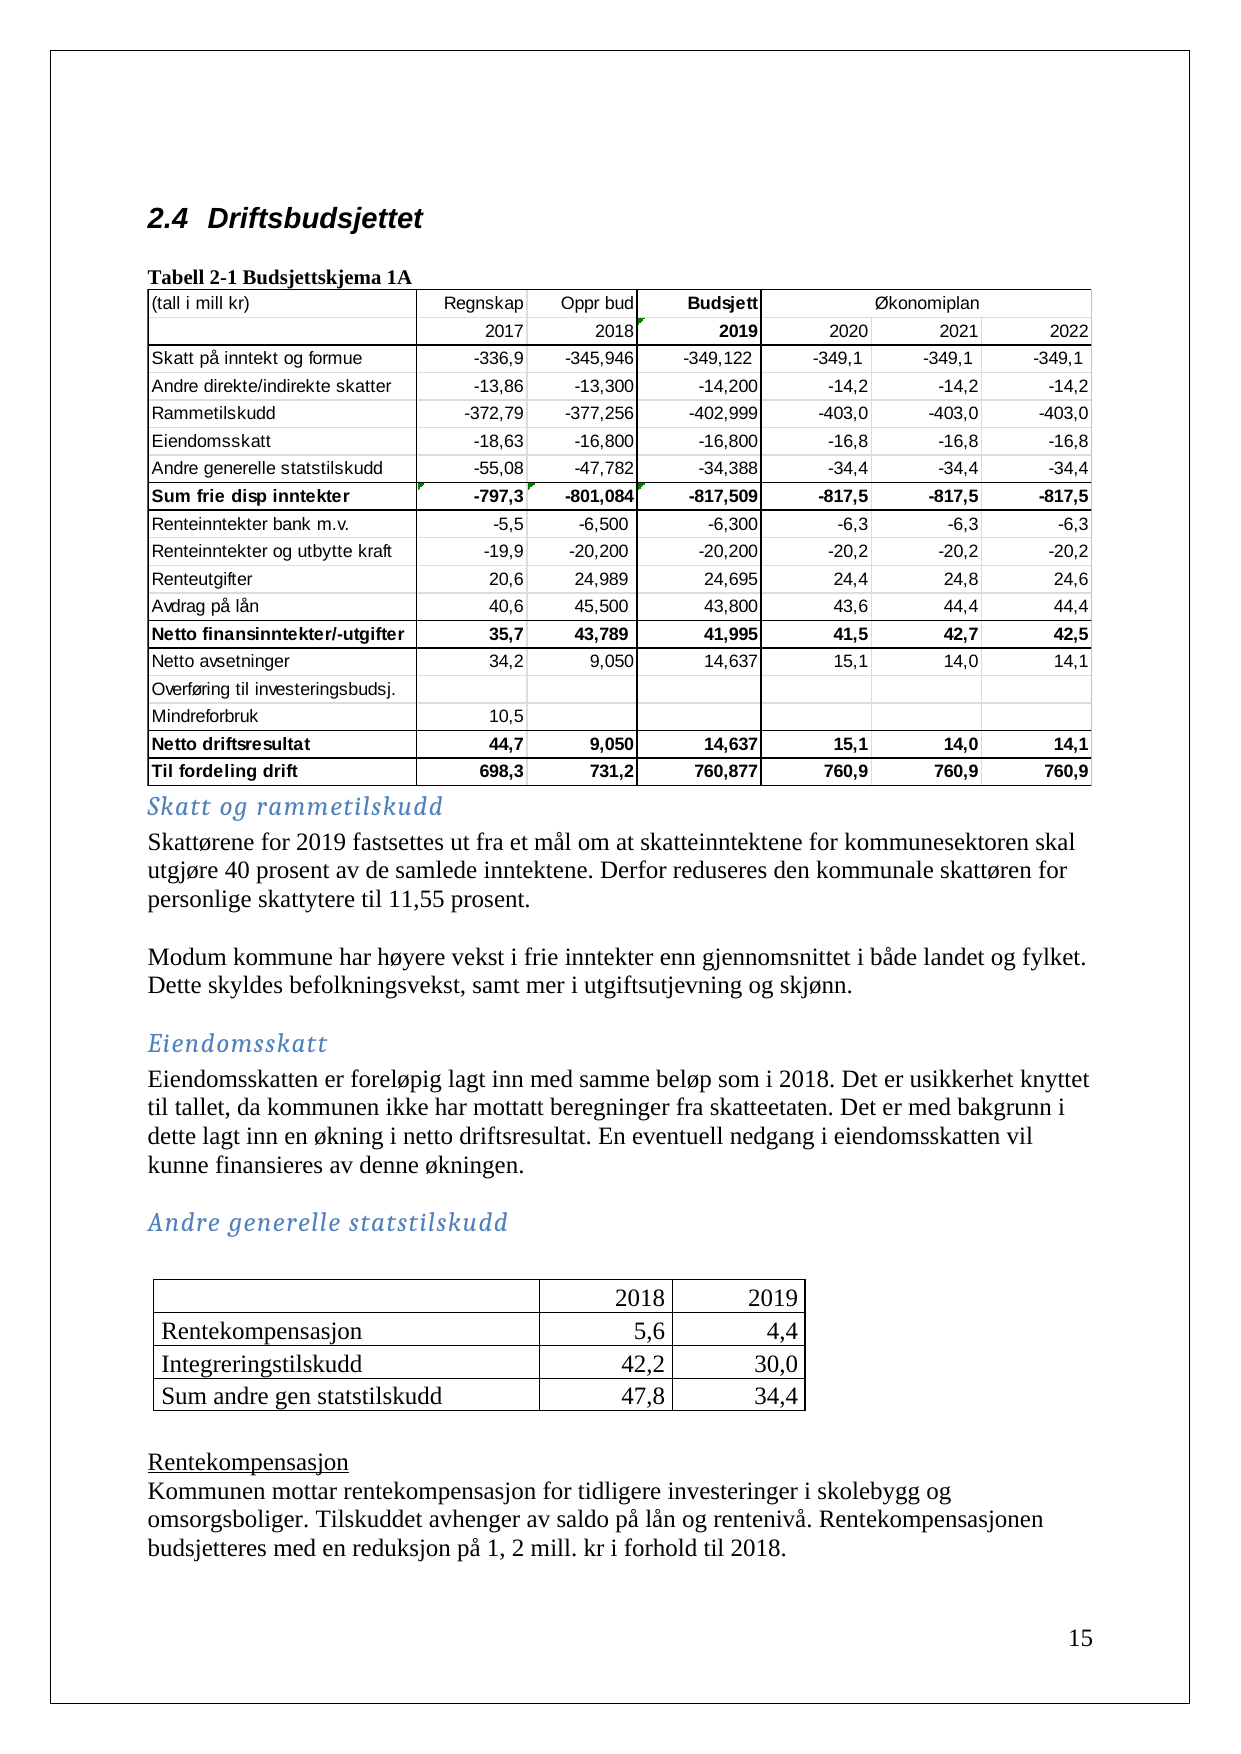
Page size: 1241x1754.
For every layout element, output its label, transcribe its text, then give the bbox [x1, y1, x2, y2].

text Eiendomsskatt [147, 1028, 1093, 1059]
table_header 2018 [540, 1280, 672, 1312]
table_cell 4,4 [673, 1313, 804, 1344]
table_cell Rentekompensasjon [154, 1313, 539, 1344]
text Kommunen mottar rentekompensasjon for tidligere investeringer i skolebygg og omsorgsboliger. Tilskuddet avhenger av saldo på lån og rentenivå. Rentekompensasjonen budsjetteres med en reduksjon på 1, 2 mill. kr i forhold til 2018. [147, 1476, 1093, 1562]
text Rentekompensasjon [147, 1447, 1093, 1476]
text Skattørene for 2019 fastsettes ut fra et mål om at skatteinntektene for kommunesektoren skal utgjøre 40 prosent av de samlede inntektene. Derfor reduseres den kommunale skattøren for personlige skattytere til 11,55 prosent. [147, 827, 1093, 913]
text Andre generelle statstilskudd [147, 1207, 1093, 1239]
table_header 2019 [673, 1280, 804, 1312]
table_cell Sum andre gen statstilskudd [154, 1379, 539, 1410]
table_cell 5,6 [540, 1313, 672, 1344]
table_cell 42,2 [540, 1346, 672, 1377]
table_cell 47,8 [540, 1379, 672, 1410]
table_cell 34,4 [673, 1379, 804, 1410]
text Modum kommune har høyere vekst i frie inntekter enn gjennomsnittet i både landet og fylket. Dette skyldes befolkningsvekst, samt mer i utgiftsutjevning og skjønn. [147, 942, 1093, 999]
text Skatt og rammetilskudd [147, 791, 1093, 822]
table_header [154, 1280, 539, 1312]
subtitle Driftsbudsjettet [147, 201, 1093, 235]
table_cell 30,0 [673, 1346, 804, 1377]
text Eiendomsskatten er foreløpig lagt inn med samme beløp som i 2018. Det er usikkerhet knyttet til tallet, da kommunen ikke har mottatt beregninger fra skatteetaten. Det er med bakgrunn i dette lagt inn en økning i netto driftsresultat. En eventuell nedgang i eiendomsskatten vil kunne finansieres av denne økningen. [147, 1064, 1093, 1179]
table_cell Integreringstilskudd [154, 1346, 539, 1377]
